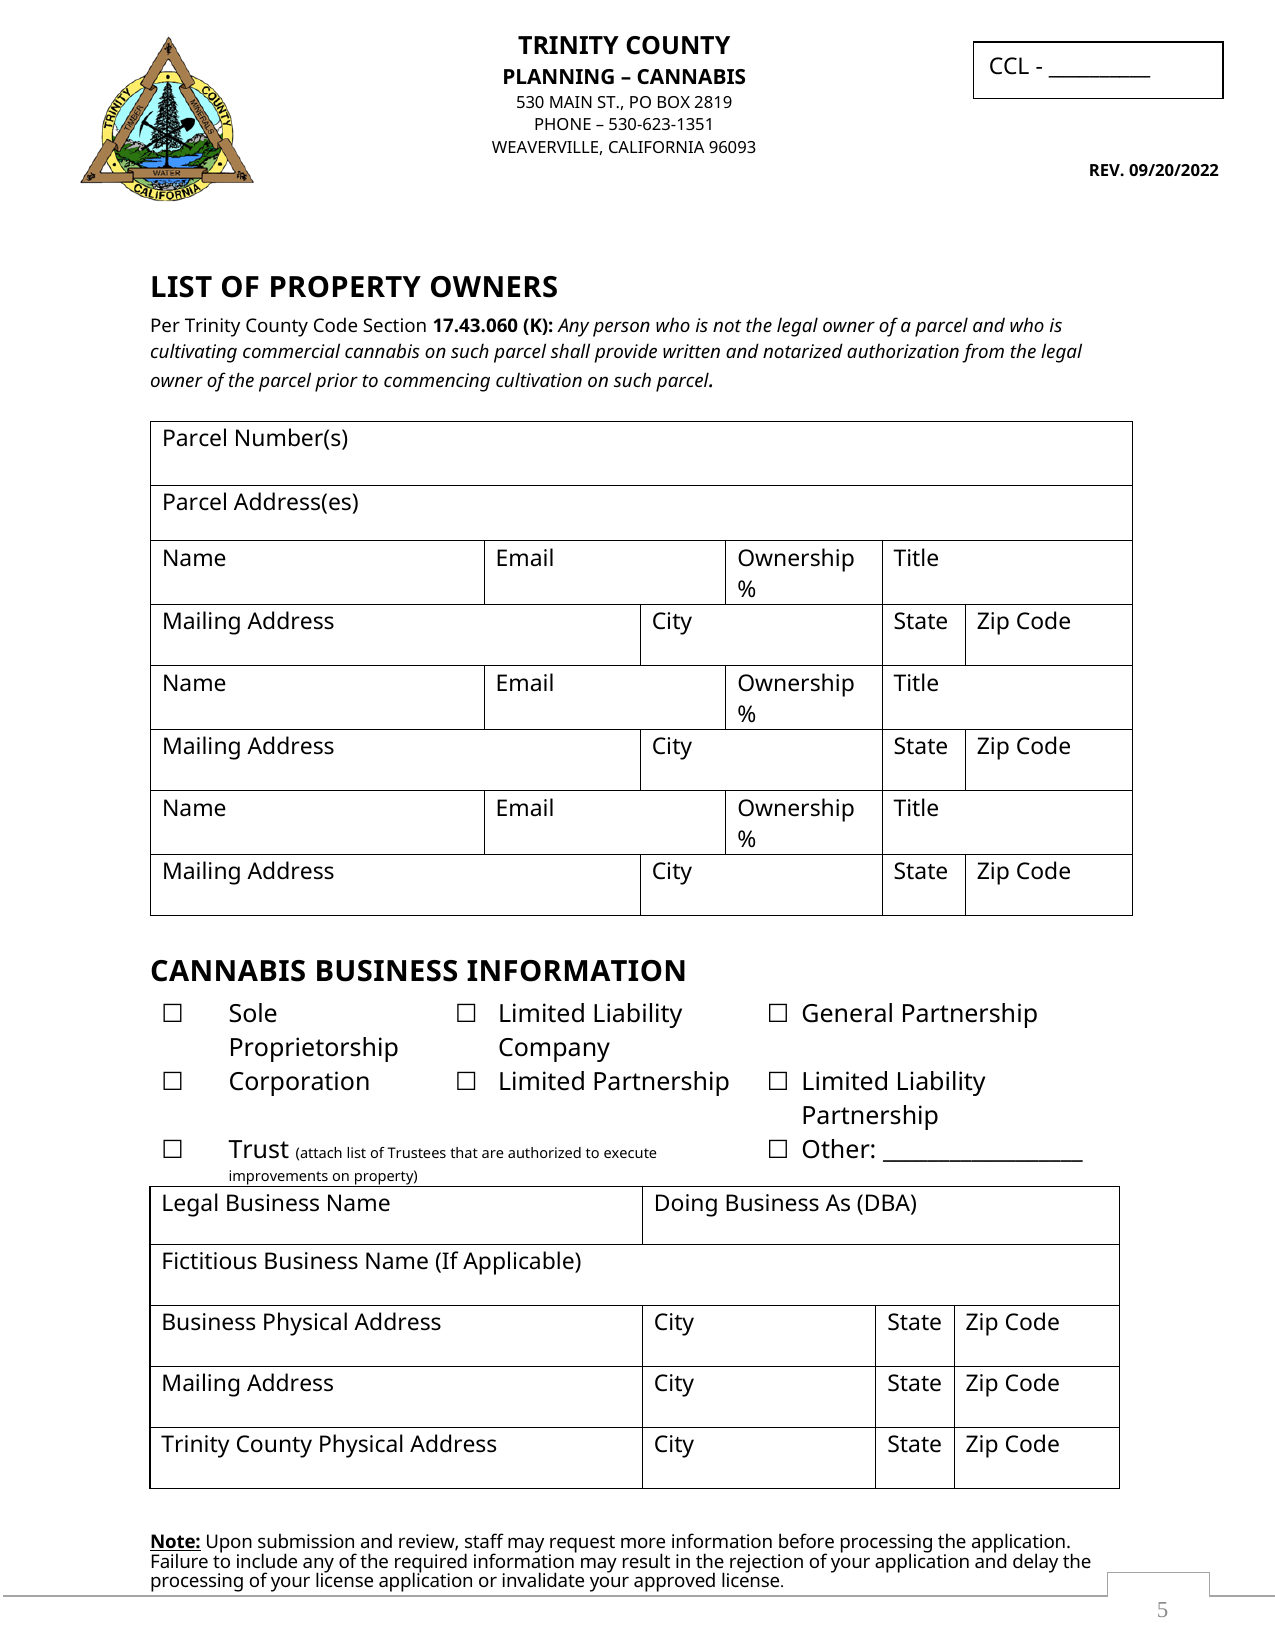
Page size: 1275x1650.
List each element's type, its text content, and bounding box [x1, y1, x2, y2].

table_cell State [876, 1306, 954, 1366]
table_cell Business Physical Address [151, 1306, 642, 1366]
text Per Trinity County Code Section 17.43.060 (K): Any person who is not the legal owner of a parcel and who is cultivating commercial cannabis on such parcel shall provide written and notarized authorization from the legal owner of the parcel prior to commencing cultivation on such parcel. [150, 312, 1125, 395]
table_cell City [643, 1428, 875, 1488]
table_cell Corporation [217, 1064, 443, 1132]
table_cell Fictitious Business Name (If Applicable) [151, 1245, 1119, 1305]
table_cell Title [883, 791, 1132, 854]
table_cell Zip Code [966, 855, 1132, 915]
table_cell Title [883, 666, 1132, 729]
table_cell Zip Code [966, 730, 1132, 790]
table_cell Name [151, 541, 484, 604]
table_cell State [883, 730, 965, 790]
table_cell Doing Business As (DBA) [643, 1187, 1119, 1244]
table_cell Zip Code [955, 1306, 1119, 1366]
table_header Limited Liability Company [487, 996, 755, 1064]
table_cell Zip Code [955, 1367, 1119, 1427]
table_cell Limited Liability Partnership [790, 1064, 1119, 1132]
table_cell Zip Code [955, 1428, 1119, 1488]
table_cell Legal Business Name [151, 1187, 642, 1244]
table_cell Email [485, 666, 725, 729]
table_cell Mailing Address [151, 605, 640, 665]
table_cell City [643, 1367, 875, 1427]
table_cell Mailing Address [151, 855, 640, 915]
table_cell City [643, 1306, 875, 1366]
table_cell Trust (attach list of Trustees that are authorized to execute improvements on property) [217, 1132, 755, 1186]
table_cell Email [485, 791, 725, 854]
table_header Parcel Number(s) [151, 422, 1132, 484]
table_cell City [641, 605, 882, 665]
subtitle Cannabis Business Information [150, 950, 1125, 989]
table_cell Ownership % [726, 666, 882, 729]
picture [65, 34, 264, 202]
table_cell Limited Partnership [487, 1064, 755, 1132]
table_cell Trinity County Physical Address [151, 1428, 642, 1488]
table_cell State [876, 1367, 954, 1427]
table_header General Partnership [790, 996, 1119, 1064]
table_cell Email [485, 541, 725, 604]
table_cell Ownership % [726, 791, 882, 854]
table_cell Name [151, 791, 484, 854]
table_cell Title [883, 541, 1132, 604]
table_cell Name [151, 666, 484, 729]
table_cell State [883, 855, 965, 915]
table_cell Mailing Address [151, 1367, 642, 1427]
table_cell Zip Code [966, 605, 1132, 665]
subtitle LIST OF PROPERTY OWNERS [150, 267, 1125, 306]
table_cell City [641, 730, 882, 790]
table_cell State [883, 605, 965, 665]
table_header Sole Proprietorship [217, 996, 443, 1064]
table_cell State [876, 1428, 954, 1488]
table_cell Other: __________________ [790, 1132, 1119, 1186]
table_cell Parcel Address(es) [151, 486, 1132, 540]
table_cell Ownership % [726, 541, 882, 604]
table_cell City [641, 855, 882, 915]
table_cell Mailing Address [151, 730, 640, 790]
